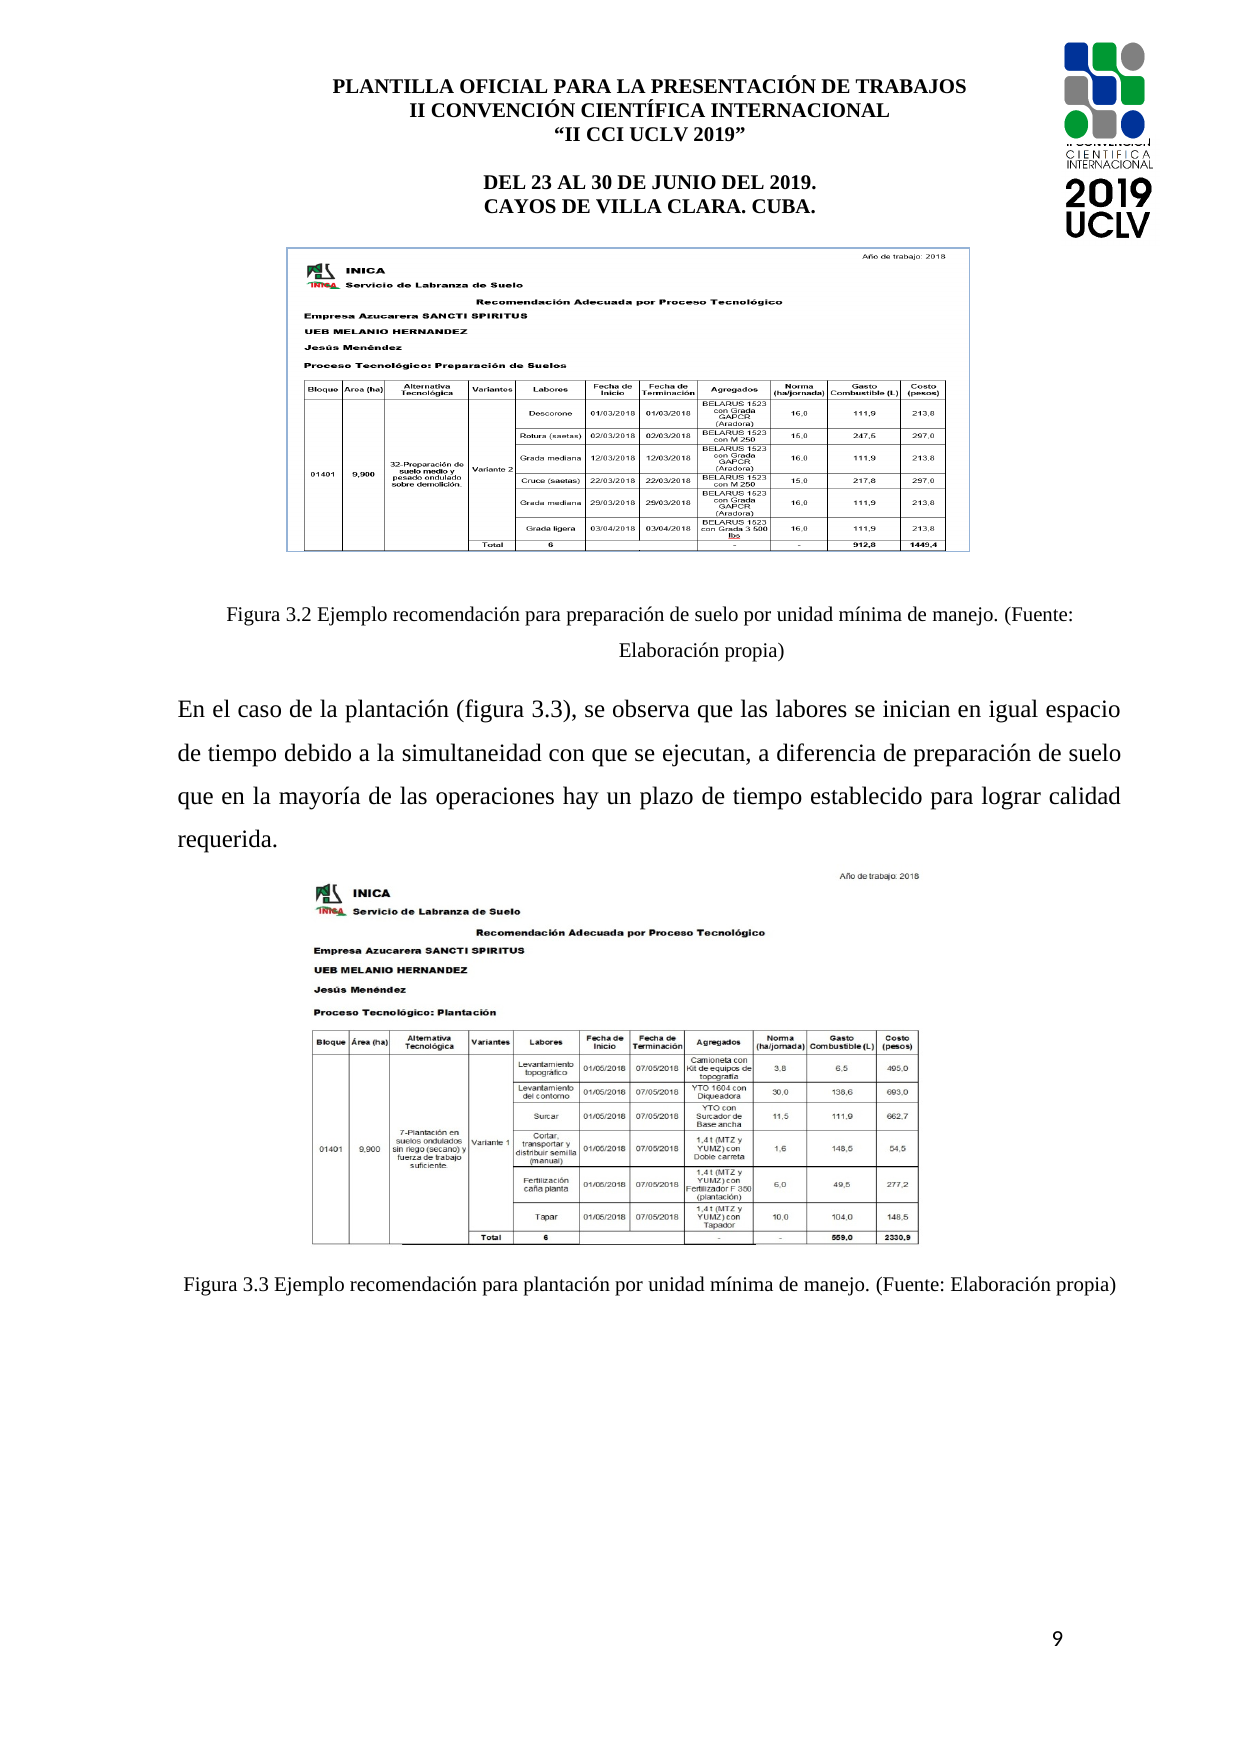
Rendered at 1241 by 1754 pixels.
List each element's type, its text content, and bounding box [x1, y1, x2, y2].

picture [311, 864, 932, 1267]
text Figura 3.3 Ejemplo recomendación para plantación por unidad mínima de manejo. (Fuente: Elaboración propia) [177, 1272, 1122, 1296]
picture [1061, 40, 1160, 246]
picture [288, 249, 969, 551]
text En el caso de la plantación (figura 3.3), se observa que las labores se inician en igual espacio de tiempo debido a la simultaneidad con que se ejecutan, a diferencia de preparación de suelo que en la mayoría de las operaciones hay un plazo de tiempo establecido para lograr calidad requerida. [177, 694, 1122, 853]
text Figura 3.2 Ejemplo recomendación para preparación de suelo por unidad mínima de manejo. (Fuente: Elaboración propia) [177, 602, 1122, 662]
